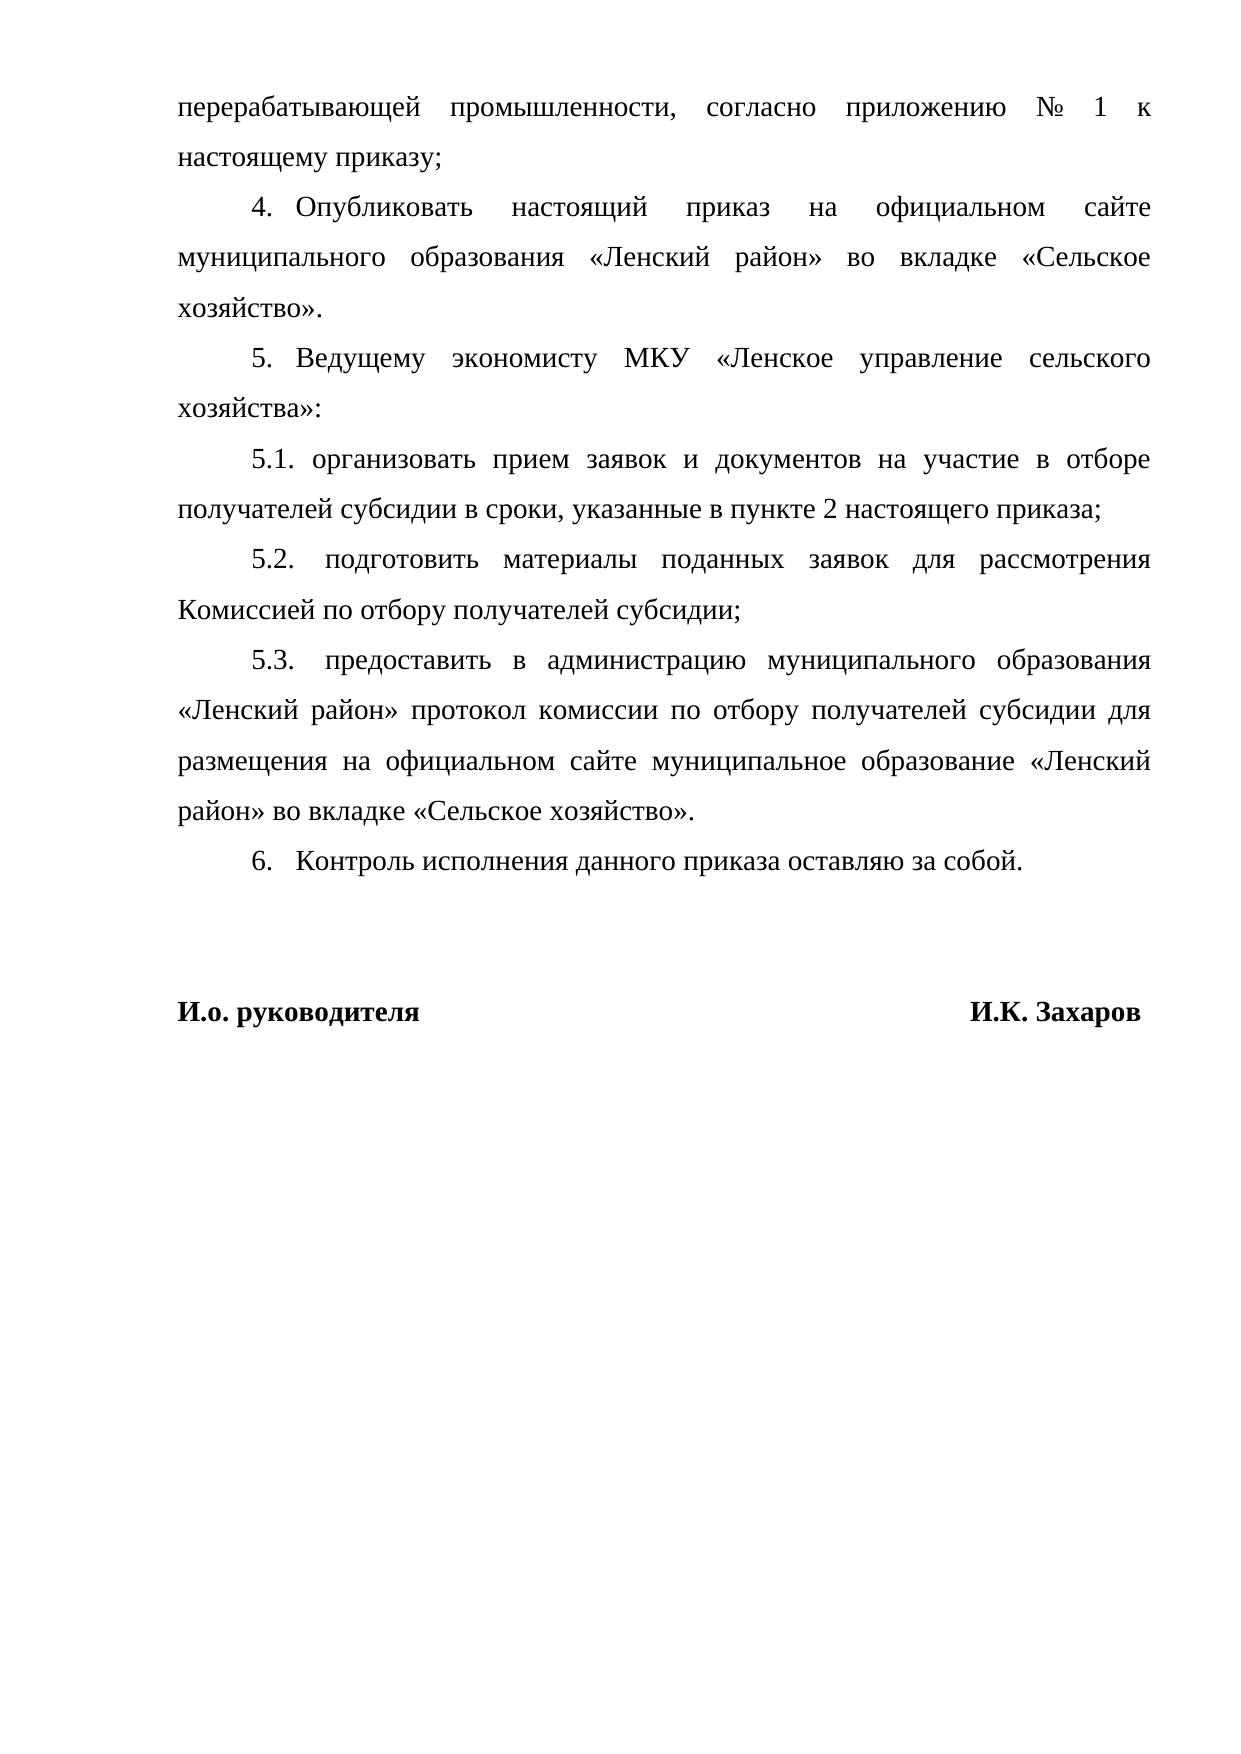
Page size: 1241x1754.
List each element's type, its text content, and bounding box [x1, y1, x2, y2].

list Контроль исполнения данного приказа оставляю за собой. [177, 843, 1152, 877]
list Ведущему экономисту МКУ «Ленское управление сельского хозяйства»: [177, 340, 1152, 424]
list подготовить материалы поданных заявок для рассмотрения Комиссией по отбору получателей субсидии; [177, 541, 1152, 625]
list предоставить в администрацию муниципального образования «Ленский район» протокол комиссии по отбору получателей субсидии для размещения на официальном сайте муниципальное образование «Ленский район» во вкладке «Сельское хозяйство». [177, 642, 1152, 827]
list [177, 89, 1152, 172]
text И.о. руководителя И.К. Захаров [177, 994, 1152, 1028]
list организовать прием заявок и документов на участие в отборе получателей субсидии в сроки, указанные в пункте 2 настоящего приказа; [177, 441, 1152, 525]
list Опубликовать настоящий приказ на официальном сайте муниципального образования «Ленский район» во вкладке «Сельское хозяйство». [177, 189, 1152, 323]
